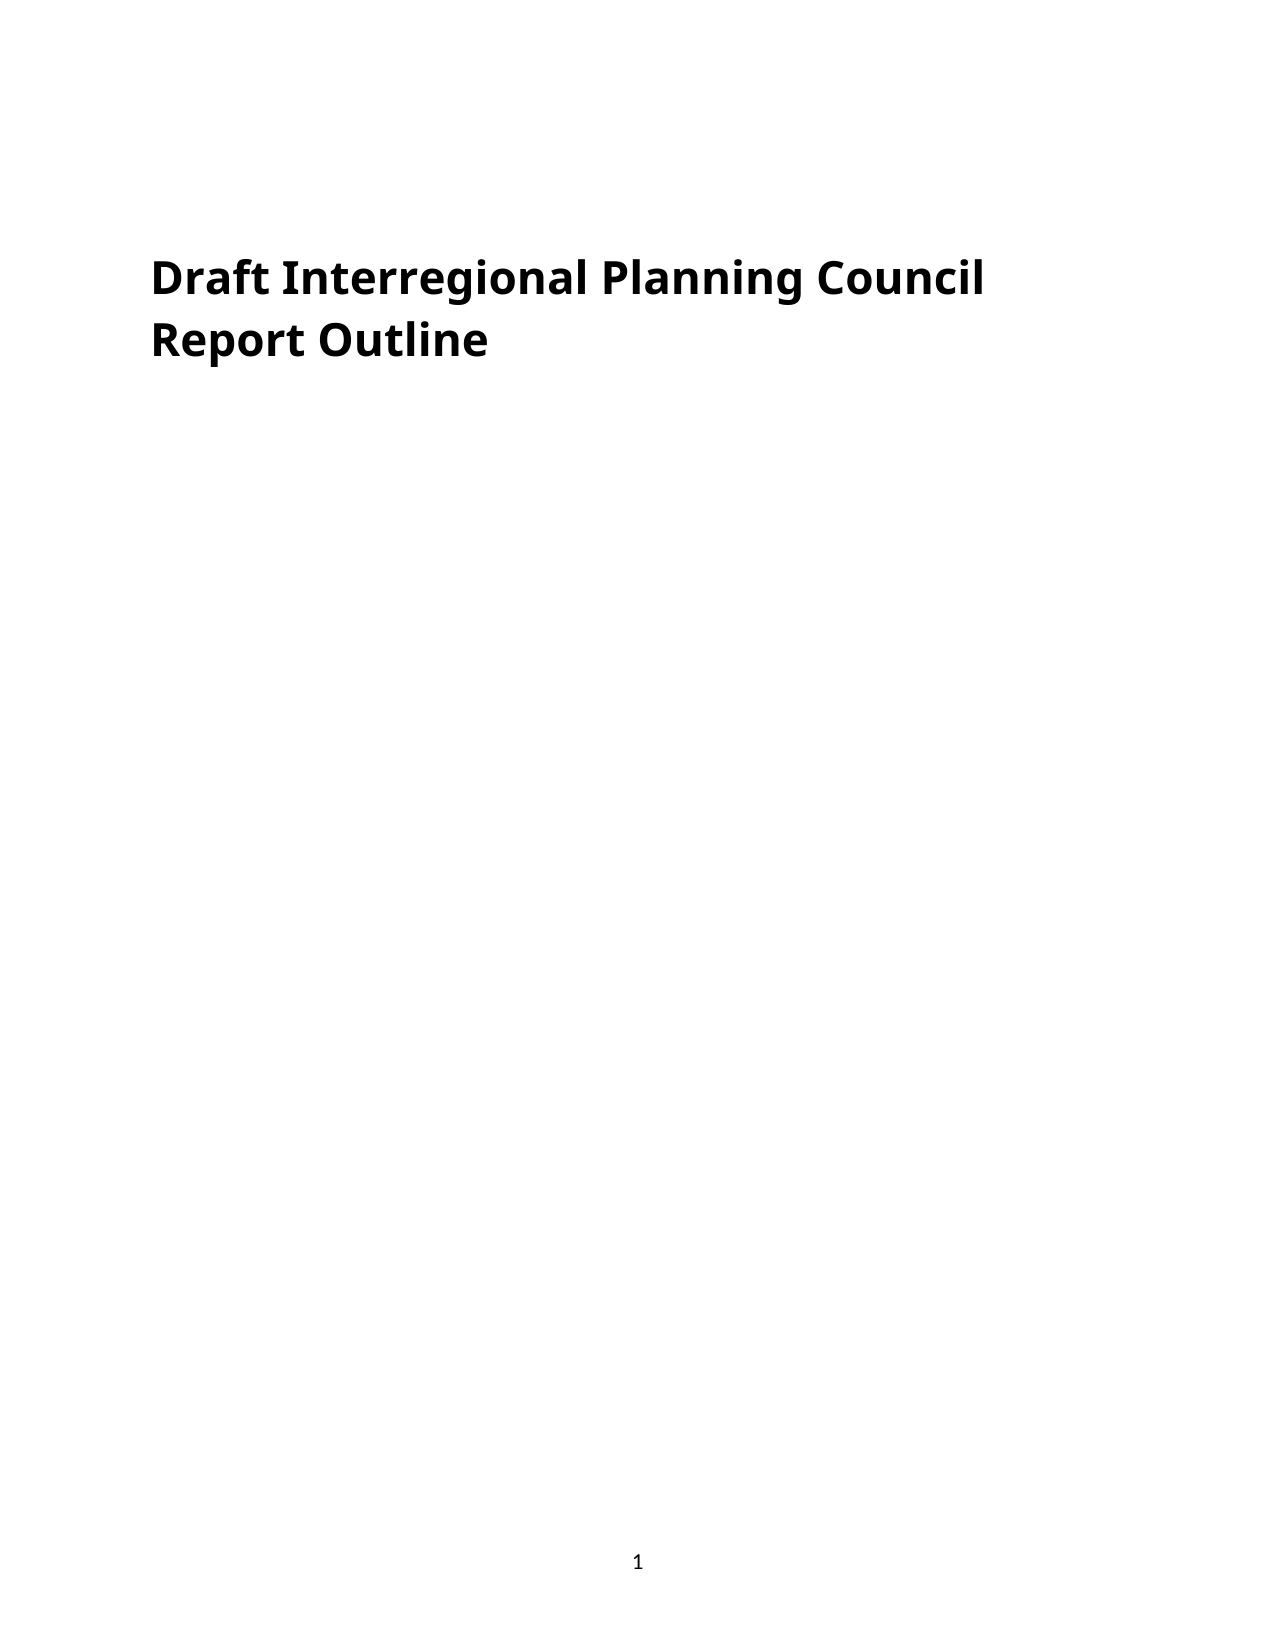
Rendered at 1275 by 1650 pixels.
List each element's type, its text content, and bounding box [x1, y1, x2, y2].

text Draft Interregional Planning Council Report Outline [150, 245, 1050, 370]
